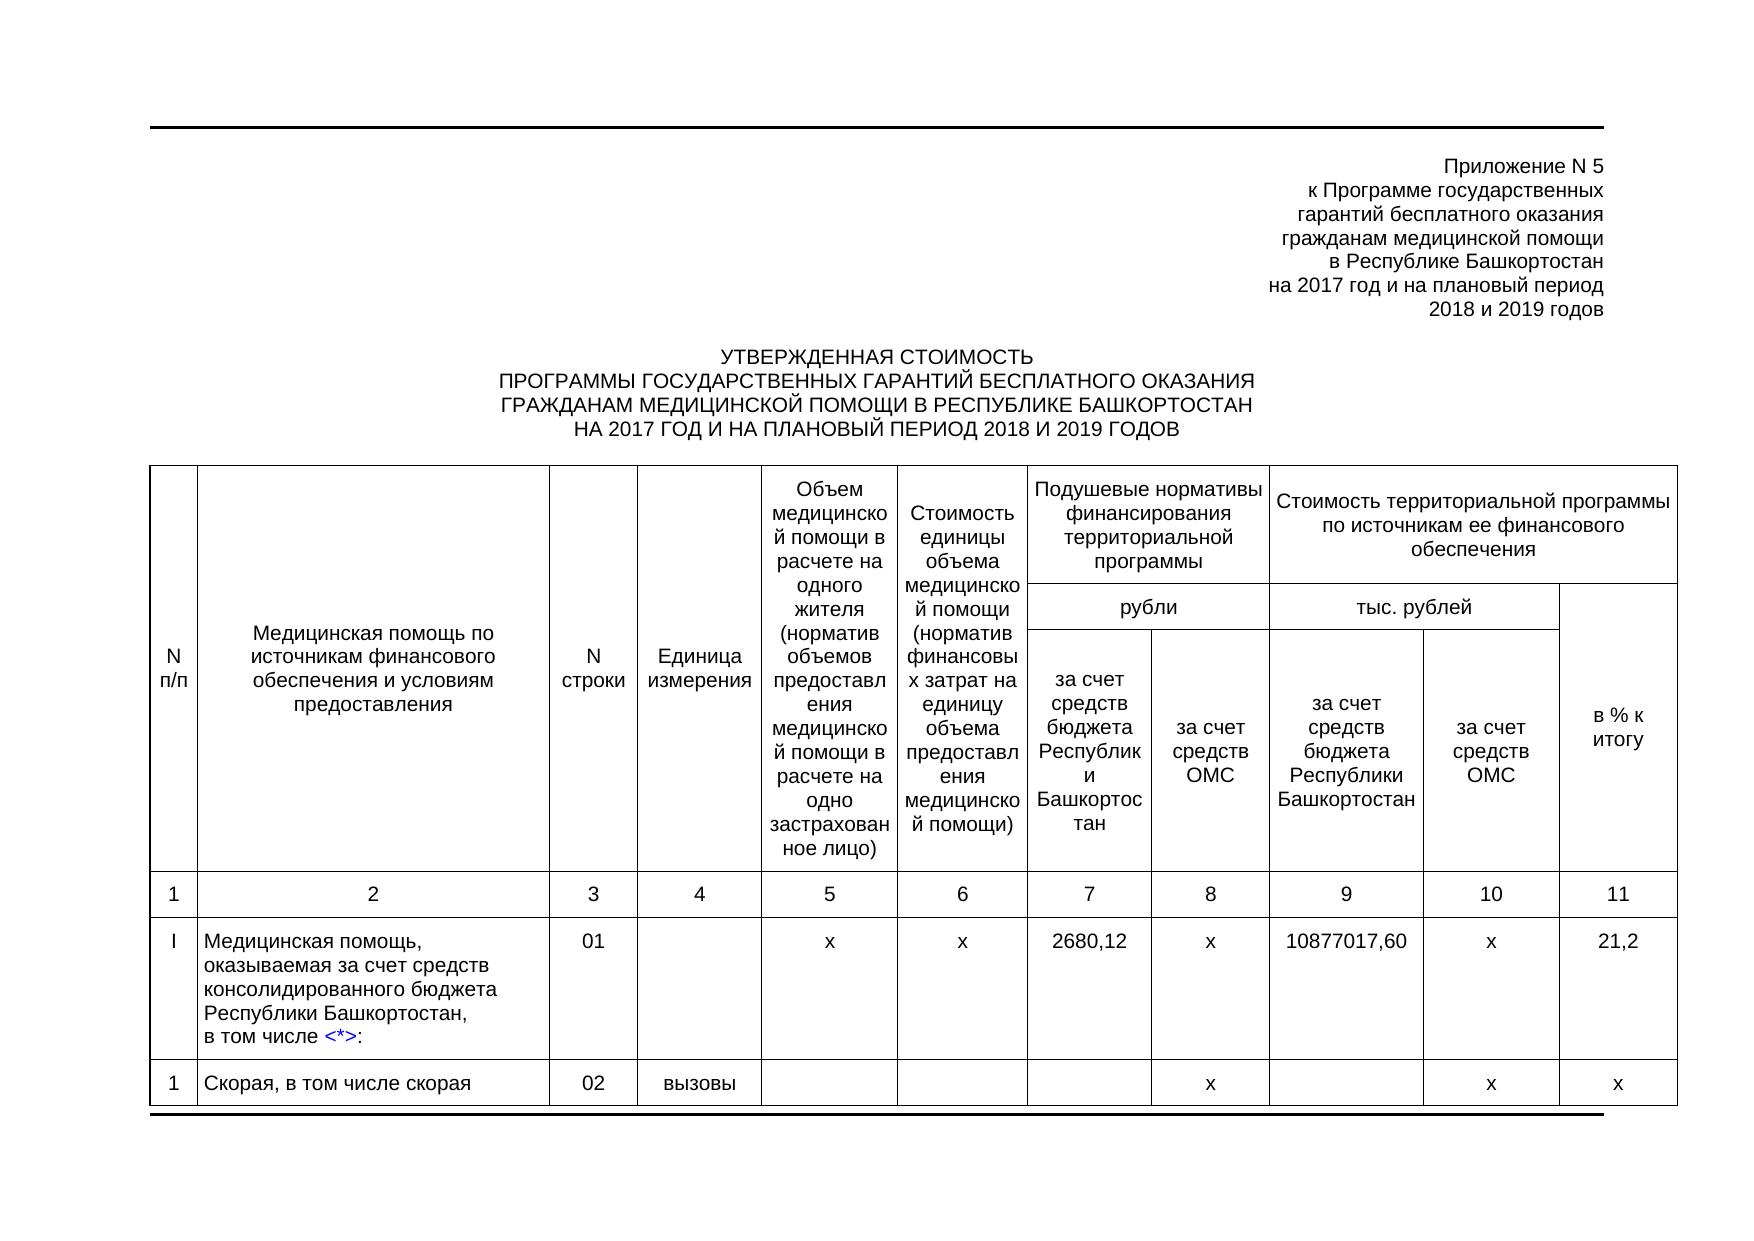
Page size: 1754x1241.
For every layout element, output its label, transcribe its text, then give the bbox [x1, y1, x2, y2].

table_cell x [762, 918, 897, 1059]
table_cell 7 [1028, 872, 1151, 917]
table_cell 6 [898, 872, 1027, 917]
table_cell x [898, 918, 1027, 1059]
table_cell 8 [1152, 872, 1269, 917]
text УТВЕРЖДЕННАЯ СТОИМОСТЬ [150, 345, 1604, 369]
table_cell рубли [1028, 584, 1269, 629]
table_cell за счет средств ОМС [1152, 630, 1269, 871]
table_cell 10877017,60 [1270, 918, 1423, 1059]
table_cell [638, 918, 761, 1059]
table_cell x [1424, 918, 1559, 1059]
table_cell [762, 1060, 897, 1105]
table_header Стоимость территориальной программы по источникам ее финансового обеспечения [1270, 466, 1677, 583]
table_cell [198, 1060, 549, 1105]
table_cell 4 [638, 872, 761, 917]
table_cell x [1152, 1060, 1269, 1105]
table_cell 5 [762, 872, 897, 917]
table_cell [898, 1060, 1027, 1105]
table_cell 11 [1560, 872, 1677, 917]
table_header Медицинская помощь по источникам финансового обеспечения и условиям предоставления [198, 466, 549, 871]
table_cell 02 [550, 1060, 637, 1105]
table_cell x [1424, 1060, 1559, 1105]
table_header Единица измерения [638, 466, 761, 871]
table_cell в % к итогу [1560, 584, 1677, 871]
table_cell за счет средств бюджета Республики Башкортостан [1270, 630, 1423, 871]
table_cell 2 [198, 872, 549, 917]
table_cell 9 [1270, 872, 1423, 917]
table_cell 21,2 [1560, 918, 1677, 1059]
table_cell вызовы [638, 1060, 761, 1105]
text 2018 и 2019 годов [150, 297, 1604, 321]
text ПРОГРАММЫ ГОСУДАРСТВЕННЫХ ГАРАНТИЙ БЕСПЛАТНОГО ОКАЗАНИЯ [150, 369, 1604, 393]
table_cell x [1152, 918, 1269, 1059]
table_header Стоимость единицы объема медицинской помощи (норматив финансовых затрат на единицу объема предоставления медицинской помощи) [898, 466, 1027, 871]
text гарантий бесплатного оказания [150, 201, 1604, 225]
text к Программе государственных [150, 177, 1604, 201]
text Приложение N 5 [150, 153, 1604, 177]
table_cell I [151, 918, 197, 1059]
table_header Объем медицинской помощи в расчете на одного жителя (норматив объемов предоставления медицинской помощи в расчете на одно застрахованное лицо) [762, 466, 897, 871]
table_cell за счет средств бюджета Республики Башкортостан [1028, 630, 1151, 871]
table_cell 01 [550, 918, 637, 1059]
text НА 2017 ГОД И НА ПЛАНОВЫЙ ПЕРИОД 2018 И 2019 ГОДОВ [150, 417, 1604, 441]
table_cell 2680,12 [1028, 918, 1151, 1059]
text на 2017 год и на плановый период [150, 273, 1604, 297]
text ГРАЖДАНАМ МЕДИЦИНСКОЙ ПОМОЩИ В РЕСПУБЛИКЕ БАШКОРТОСТАН [150, 393, 1604, 417]
table_cell 3 [550, 872, 637, 917]
table_cell 1 [151, 1060, 197, 1105]
table_header Подушевые нормативы финансирования территориальной программы [1028, 466, 1269, 583]
table_cell Медицинская помощь, оказываемая за счет средств консолидированного бюджета Республики Башкортостан, в том числе <*>: [198, 918, 549, 1059]
table_cell x [1560, 1060, 1677, 1105]
table_cell за счет средств ОМС [1424, 630, 1559, 871]
table_cell [1270, 1060, 1423, 1105]
table_cell 10 [1424, 872, 1559, 917]
table_cell 1 [151, 872, 197, 917]
table_header N п/п [151, 466, 197, 871]
text в Республике Башкортостан [150, 249, 1604, 273]
table_cell [1028, 1060, 1151, 1105]
text гражданам медицинской помощи [150, 225, 1604, 249]
table_cell тыс. рублей [1270, 584, 1559, 629]
table_header N строки [550, 466, 637, 871]
